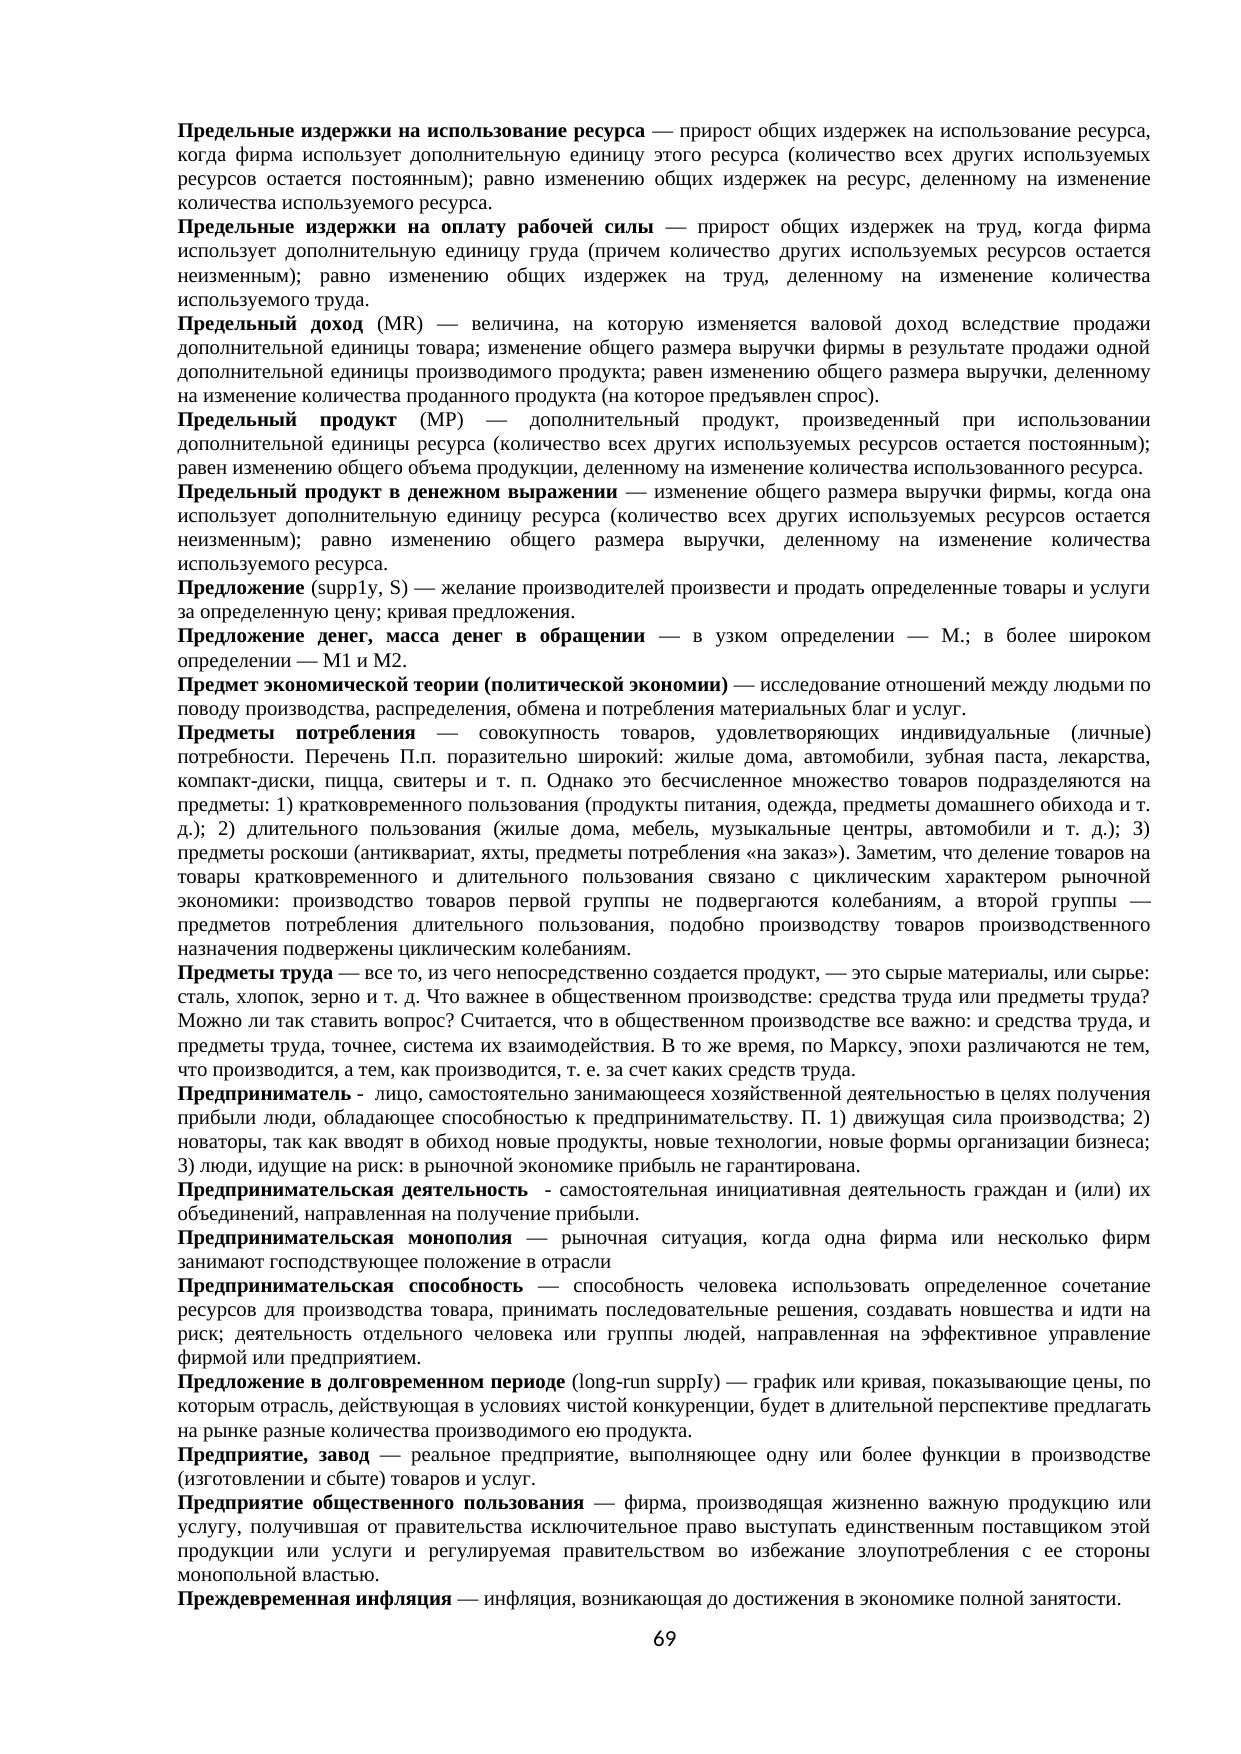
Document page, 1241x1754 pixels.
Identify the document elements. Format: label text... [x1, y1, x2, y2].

text Преждевременная инфляция — инфляция, возникающая до достижения в экономике полной занятости. [177, 1586, 1152, 1610]
text Предпринимательская способность — способность человека использовать определенное сочетание ресурсов для производства товара, принимать последовательные решения, создавать новшества и идти на риск; деятельность отдельного человека или группы людей, направленная на эффективное управление фирмой или предприятием. [177, 1273, 1152, 1369]
text Предельный продукт (МР) — дополнительный продукт, произведенный при использовании дополнительной единицы ресурса (количество всех других используемых ресурсов остается постоянным); равен изменению общего объема продукции, деленному на изменение количества использованного ресурса. [177, 407, 1152, 479]
text Предельные издержки на использование ресурса — прирост общих издержек на использование ресурса, когда фирма использует дополнительную единицу этого ресурса (количество всех других используемых ресурсов остается постоянным); равно изменению общих издержек на ресурс, деленному на изменение количества используемого ресурса. [177, 118, 1152, 214]
text Предмет экономической теории (политической экономии) — исследование отношений между людьми по поводу производства, распределения, обмена и потребления материальных благ и услуг. [177, 672, 1152, 720]
text Предметы потребления — совокупность товаров, удовлетворяющих индивидуальные (личные) потребности. Перечень П.п. поразительно широкий: жилые дома, автомобили, зубная паста, лекарства, компакт-диски, пицца, свитеры и т. п. Однако это бесчисленное множество товаров подразделяются на предметы: 1) кратковременного пользования (продукты питания, одежда, предметы домашнего обихода и т. д.); 2) длительного пользования (жилые дома, мебель, музыкальные центры, автомобили и т. д.); З) предметы роскоши (антиквариат, яхты, предметы потребления «на заказ»). Заметим, что деление товаров на товары кратковременного и длительного пользования связано с циклическим характером рыночной экономики: производство товаров первой группы не подвергаются колебаниям, а второй группы — предметов потребления длительного пользования, подобно производству товаров производственного назначения подвержены циклическим колебаниям. [177, 720, 1152, 960]
text Предприятие общественного пользования — фирма, производящая жизненно важную продукцию или услугу, получившая от правительства исключительное право выступать единственным поставщиком этой продукции или услуги и регулируемая правительством во избежание злоупотребления с ее стороны монопольной властью. [177, 1490, 1152, 1586]
text Предпринимательская монополия — рыночная ситуация, когда одна фирма или несколько фирм занимают господствующее положение в отрасли [177, 1225, 1152, 1273]
text Предельный продукт в денежном выражении — изменение общего размера выручки фирмы, когда она использует дополнительную единицу ресурса (количество всех других используемых ресурсов остается неизменным); равно изменению общего размера выручки, деленному на изменение количества используемого ресурса. [177, 479, 1152, 575]
text Предприятие, завод — реальное предприятие, выполняющее одну или более функции в производстве (изготовлении и сбыте) товаров и услуг. [177, 1442, 1152, 1490]
text Предложение в долговременном периоде (long-run suррIу) — график или кривая, показывающие цены, по которым отрасль, действующая в условиях чистой конкуренции, будет в длительной перспективе предлагать на рынке разные количества производимого ею продукта. [177, 1369, 1152, 1442]
text Предприниматель - лицо, самостоятельно занимающееся хозяйственной деятельностью в целях получения прибыли люди, обладающее способностью к предпринимательству. П. 1) движущая сила производства; 2) новаторы, так как вводят в обиход новые продукты, новые технологии, новые формы организации бизнеса; 3) люди, идущие на риск: в рыночной экономике прибыль не гарантирована. [177, 1081, 1152, 1177]
text Предметы труда — все то, из чего непосредственно создается продукт, — это сырые материалы, или сырье: сталь, хлопок, зерно и т. д. Что важнее в общественном производстве: средства труда или предметы труда? Можно ли так ставить вопрос? Считается, что в общественном производстве все важно: и средства труда, и предметы труда, точнее, система их взаимодействия. В то же время, по Марксу, эпохи различаются не тем, что производится, а тем, как производится, т. е. за счет каких средств труда. [177, 960, 1152, 1081]
text Предельный доход (МR) — величина, на которую изменяется валовой доход вследствие продажи дополнительной единицы товара; изменение общего размера выручки фирмы в результате продажи одной дополнительной единицы производимого продукта; равен изменению общего размера выручки, деленному на изменение количества проданного продукта (на которое предъявлен спрос). [177, 311, 1152, 407]
text Предложение денег, масса денег в обращении — в узком определении — М.; в более широком определении — М1 и М2. [177, 623, 1152, 672]
text Предложение (suрр1у, S) — желание производителей произвести и продать определенные товары и услуги за определенную цену; кривая предложения. [177, 575, 1152, 623]
text Предельные издержки на оплату рабочей силы — прирост общих издержек на труд, когда фирма использует дополнительную единицу груда (причем количество других используемых ресурсов остается неизменным); равно изменению общих издержек на труд, деленному на изменение количества используемого труда. [177, 214, 1152, 311]
text Предпринимательская деятельность - самостоятельная инициативная деятельность граждан и (или) их объединений, направленная на получение прибыли. [177, 1177, 1152, 1225]
